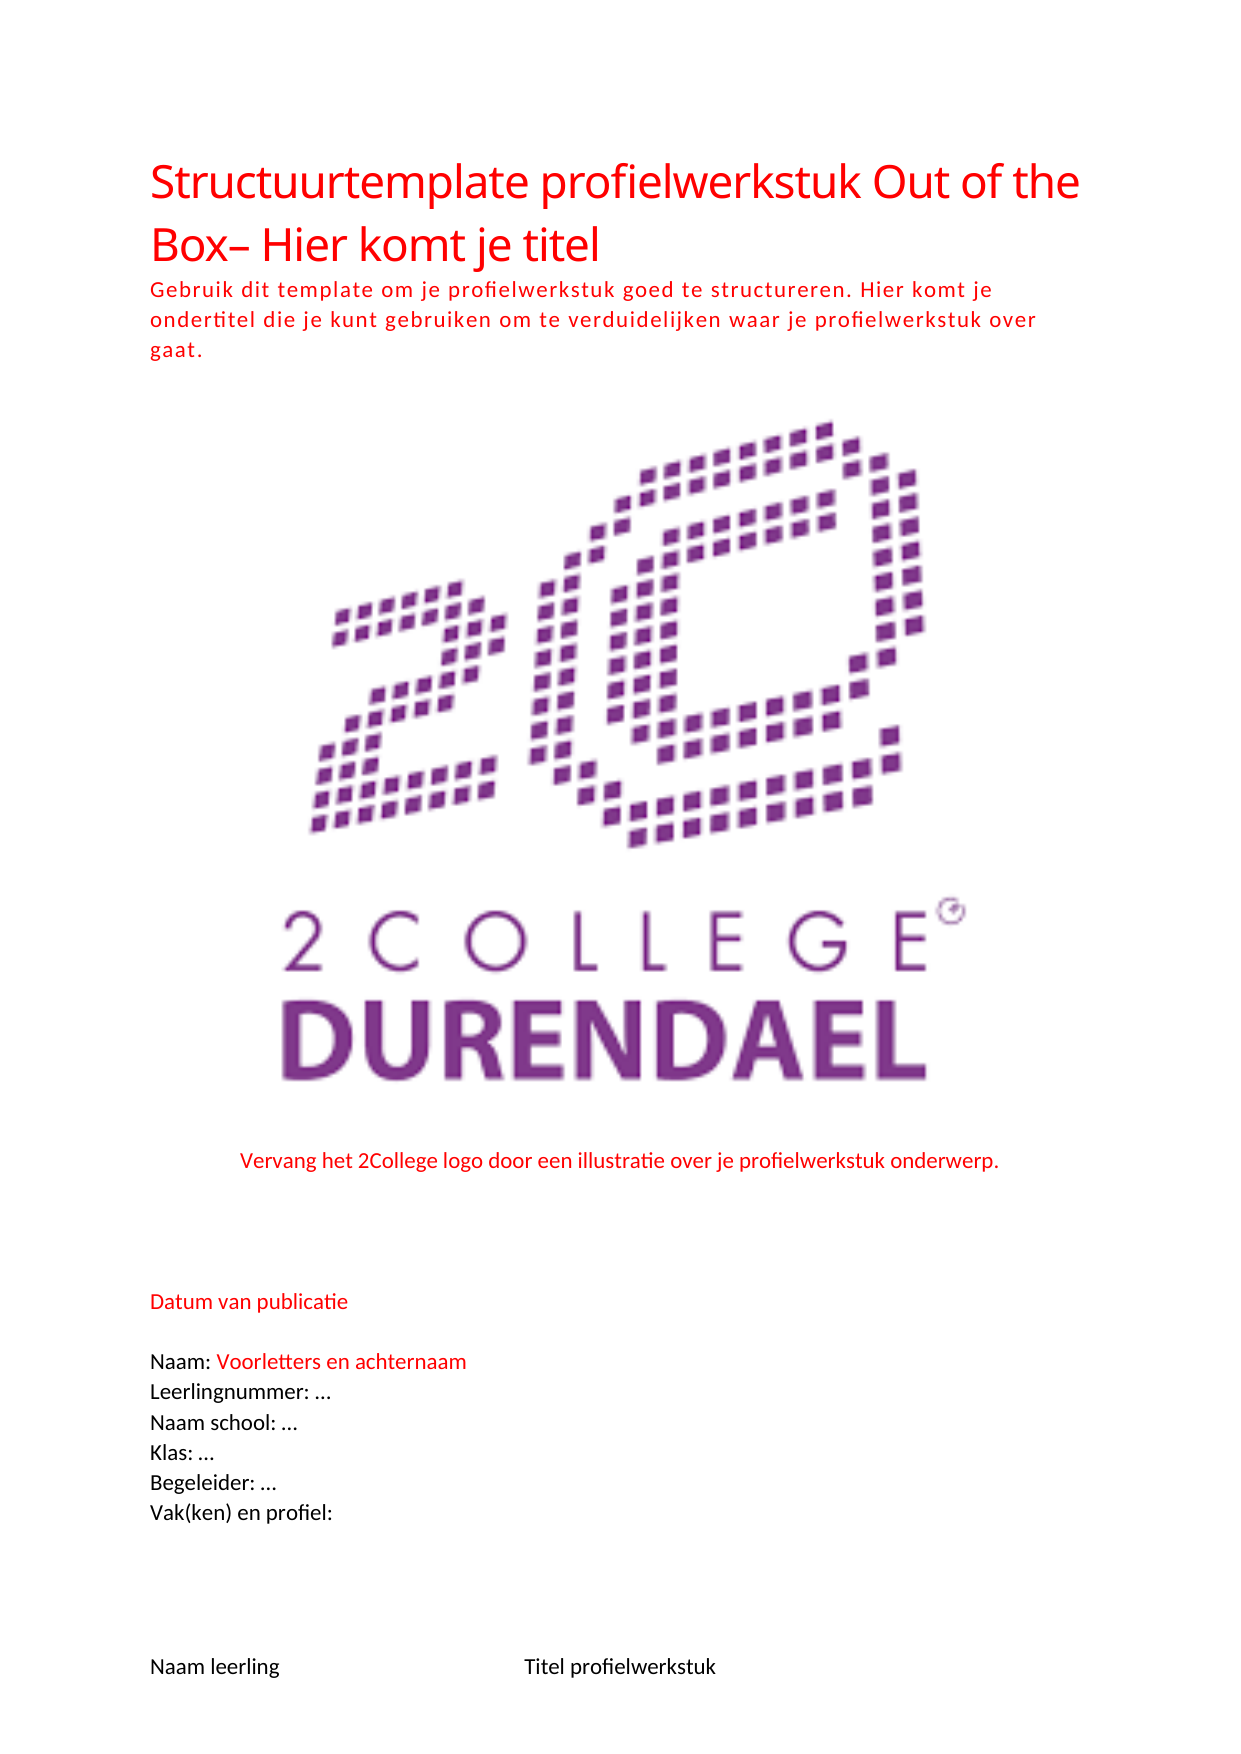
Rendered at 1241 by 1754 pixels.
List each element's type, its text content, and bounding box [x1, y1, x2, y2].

text Naam: Voorletters en achternaam [150, 1347, 1090, 1375]
text Datum van publicatie [150, 1287, 1090, 1315]
text Vak(ken) en profiel: [150, 1498, 1090, 1526]
title Structuurtemplate profielwerkstuk Out of the Box– Hier komt je titel [150, 150, 1090, 275]
text Vervang het 2College logo door een illustratie over je profielwerkstuk onderwerp. [150, 1146, 1090, 1174]
text Klas: … [150, 1438, 1090, 1466]
picture [247, 382, 993, 1128]
text Begeleider: … [150, 1468, 1090, 1496]
text Leerlingnummer: … [150, 1377, 1090, 1406]
text Naam school: … [150, 1408, 1090, 1436]
subtitle Gebruik dit template om je profielwerkstuk goed te structureren. Hier komt je ondertitel die je kunt gebruiken om te verduidelijken waar je profielwerkstuk over gaat. [150, 275, 1090, 363]
